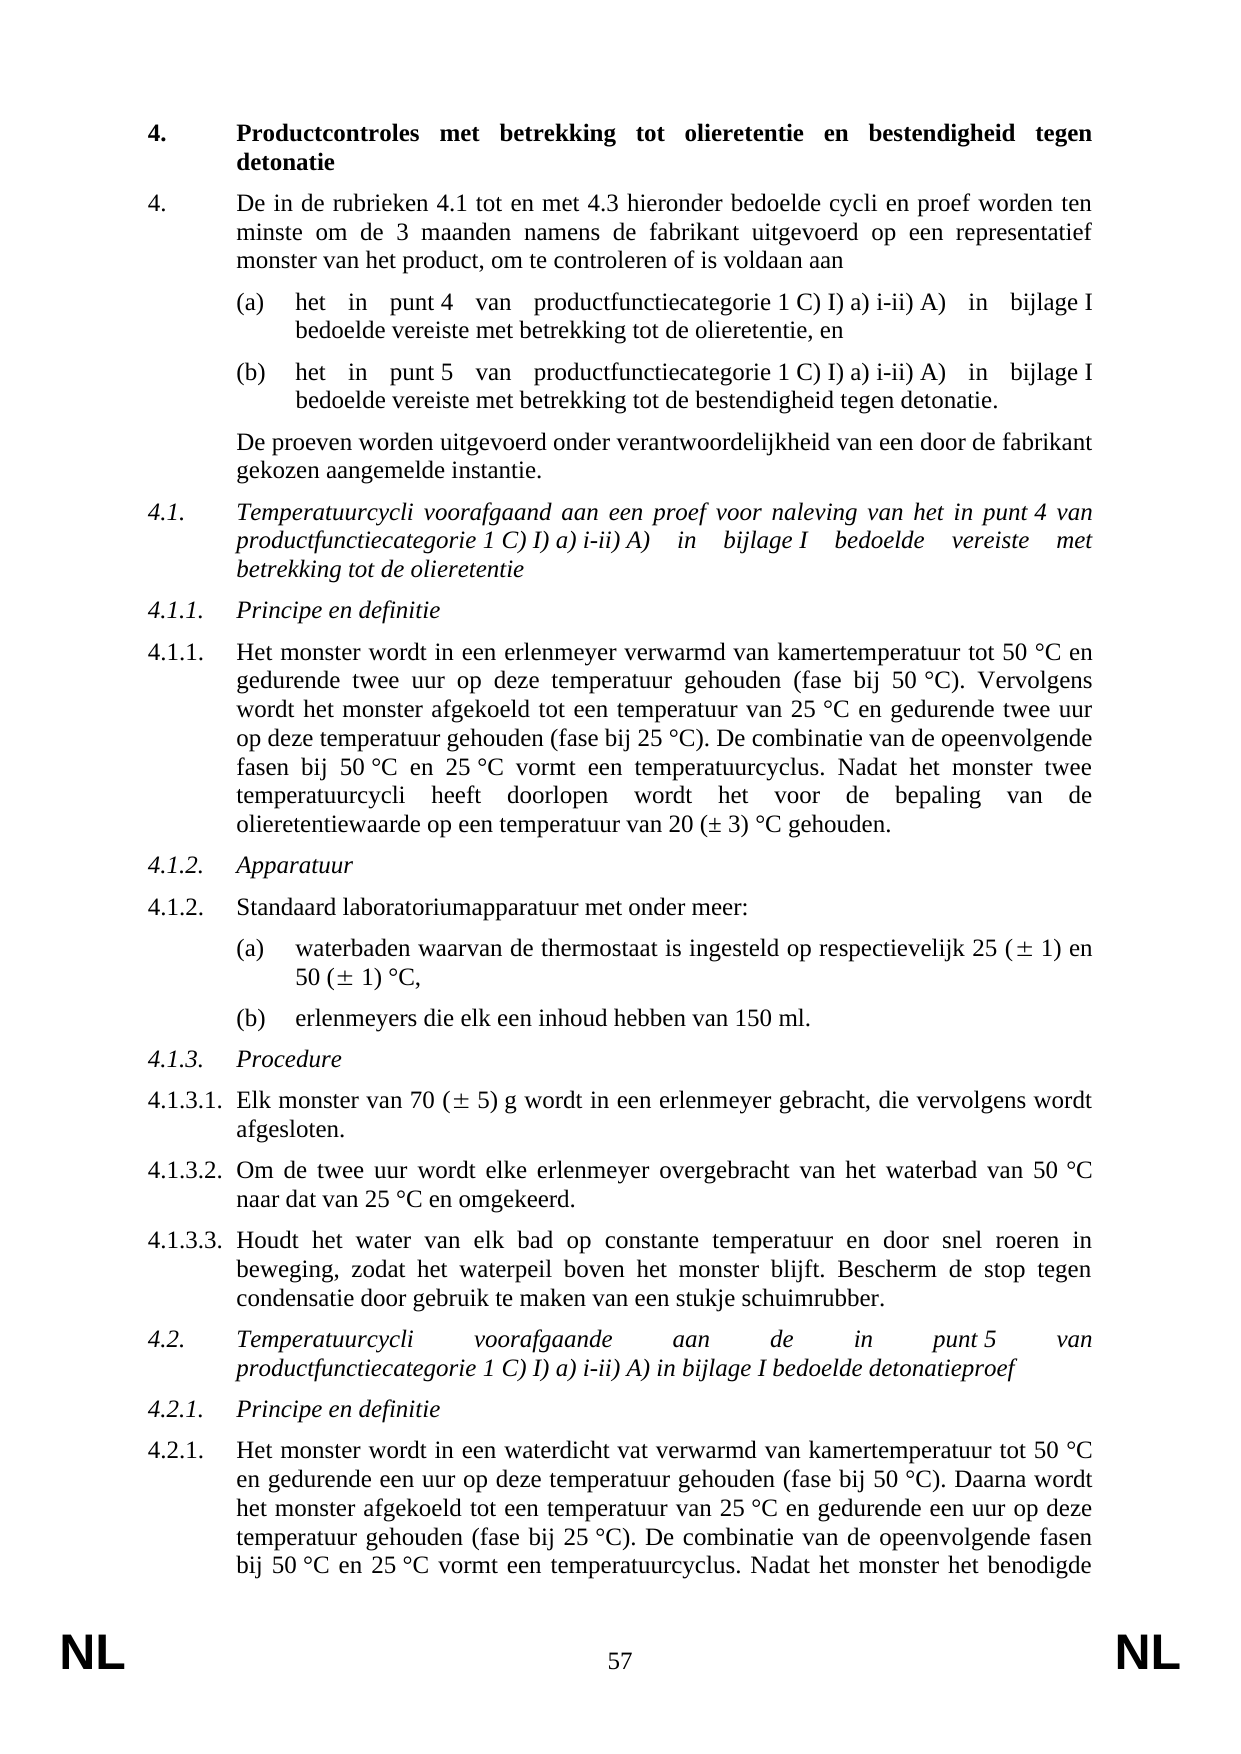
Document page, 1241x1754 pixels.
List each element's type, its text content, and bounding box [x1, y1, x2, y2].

subtitle 4.1.1. Principe en definitie [148, 596, 1093, 624]
list waterbaden waarvan de thermostaat is ingesteld op respectievelijk 25 ( 1) en 50 ( 1) °C, [236, 933, 1093, 991]
text 4.1.3.3. Houdt het water van elk bad op constante temperatuur en door snel roeren in beweging, zodat het waterpeil boven het monster blijft. Bescherm de stop tegen condensatie door gebruik te maken van een stukje schuimrubber. [148, 1226, 1093, 1312]
text 4.1.1. Het monster wordt in een erlenmeyer verwarmd van kamertemperatuur tot 50 °C en gedurende twee uur op deze temperatuur gehouden (fase bij 50 °C). Vervolgens wordt het monster afgekoeld tot een temperatuur van 25 °C en gedurende twee uur op deze temperatuur gehouden (fase bij 25 °C). De combinatie van de opeenvolgende fasen bij 50 °C en 25 °C vormt een temperatuurcyclus. Nadat het monster twee temperatuurcycli heeft doorlopen wordt het voor de bepaling van de olieretentiewaarde op een temperatuur van 20 (± 3) °C gehouden. [148, 637, 1093, 838]
text 4.1.3.2. Om de twee uur wordt elke erlenmeyer overgebracht van het waterbad van 50 °C naar dat van 25 °C en omgekeerd. [148, 1156, 1093, 1213]
list het in punt 4 van productfunctiecategorie 1 C) I) a) i-ii) A) in bijlage I bedoelde vereiste met betrekking tot de olieretentie, en [236, 287, 1093, 344]
list het in punt 5 van productfunctiecategorie 1 C) I) a) i-ii) A) in bijlage I bedoelde vereiste met betrekking tot de bestendigheid tegen detonatie. [236, 357, 1093, 414]
list erlenmeyers die elk een inhoud hebben van 150 ml. [236, 1003, 1093, 1032]
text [148, 1436, 1093, 1579]
subtitle 4.2.1. Principe en definitie [148, 1394, 1093, 1423]
subtitle 4.1.3. Procedure [148, 1044, 1093, 1073]
subtitle 4.1. Temperatuurcycli voorafgaand aan een proef voor naleving van het in punt 4 van productfunctiecategorie 1 C) I) a) i-ii) A) in bijlage I bedoelde vereiste met betrekking tot de olieretentie [148, 497, 1093, 583]
subtitle 4.2. Temperatuurcycli voorafgaande aan de in punt 5 van productfunctiecategorie 1 C) I) a) i-ii) A) in bijlage I bedoelde detonatieproef [148, 1324, 1093, 1382]
subtitle 4. Productcontroles met betrekking tot olieretentie en bestendigheid tegen detonatie [148, 118, 1093, 176]
text De proeven worden uitgevoerd onder verantwoordelijkheid van een door de fabrikant gekozen aangemelde instantie. [236, 427, 1093, 484]
subtitle 4.1.2. Apparatuur [148, 851, 1093, 879]
text 4.1.2. Standaard laboratoriumapparatuur met onder meer: [148, 892, 1093, 921]
text 4. De in de rubrieken 4.1 tot en met 4.3 hieronder bedoelde cycli en proef worden ten minste om de 3 maanden namens de fabrikant uitgevoerd op een representatief monster van het product, om te controleren of is voldaan aan [148, 188, 1093, 274]
text 4.1.3.1. Elk monster van 70 ( 5) g wordt in een erlenmeyer gebracht, die vervolgens wordt afgesloten. [148, 1086, 1093, 1143]
